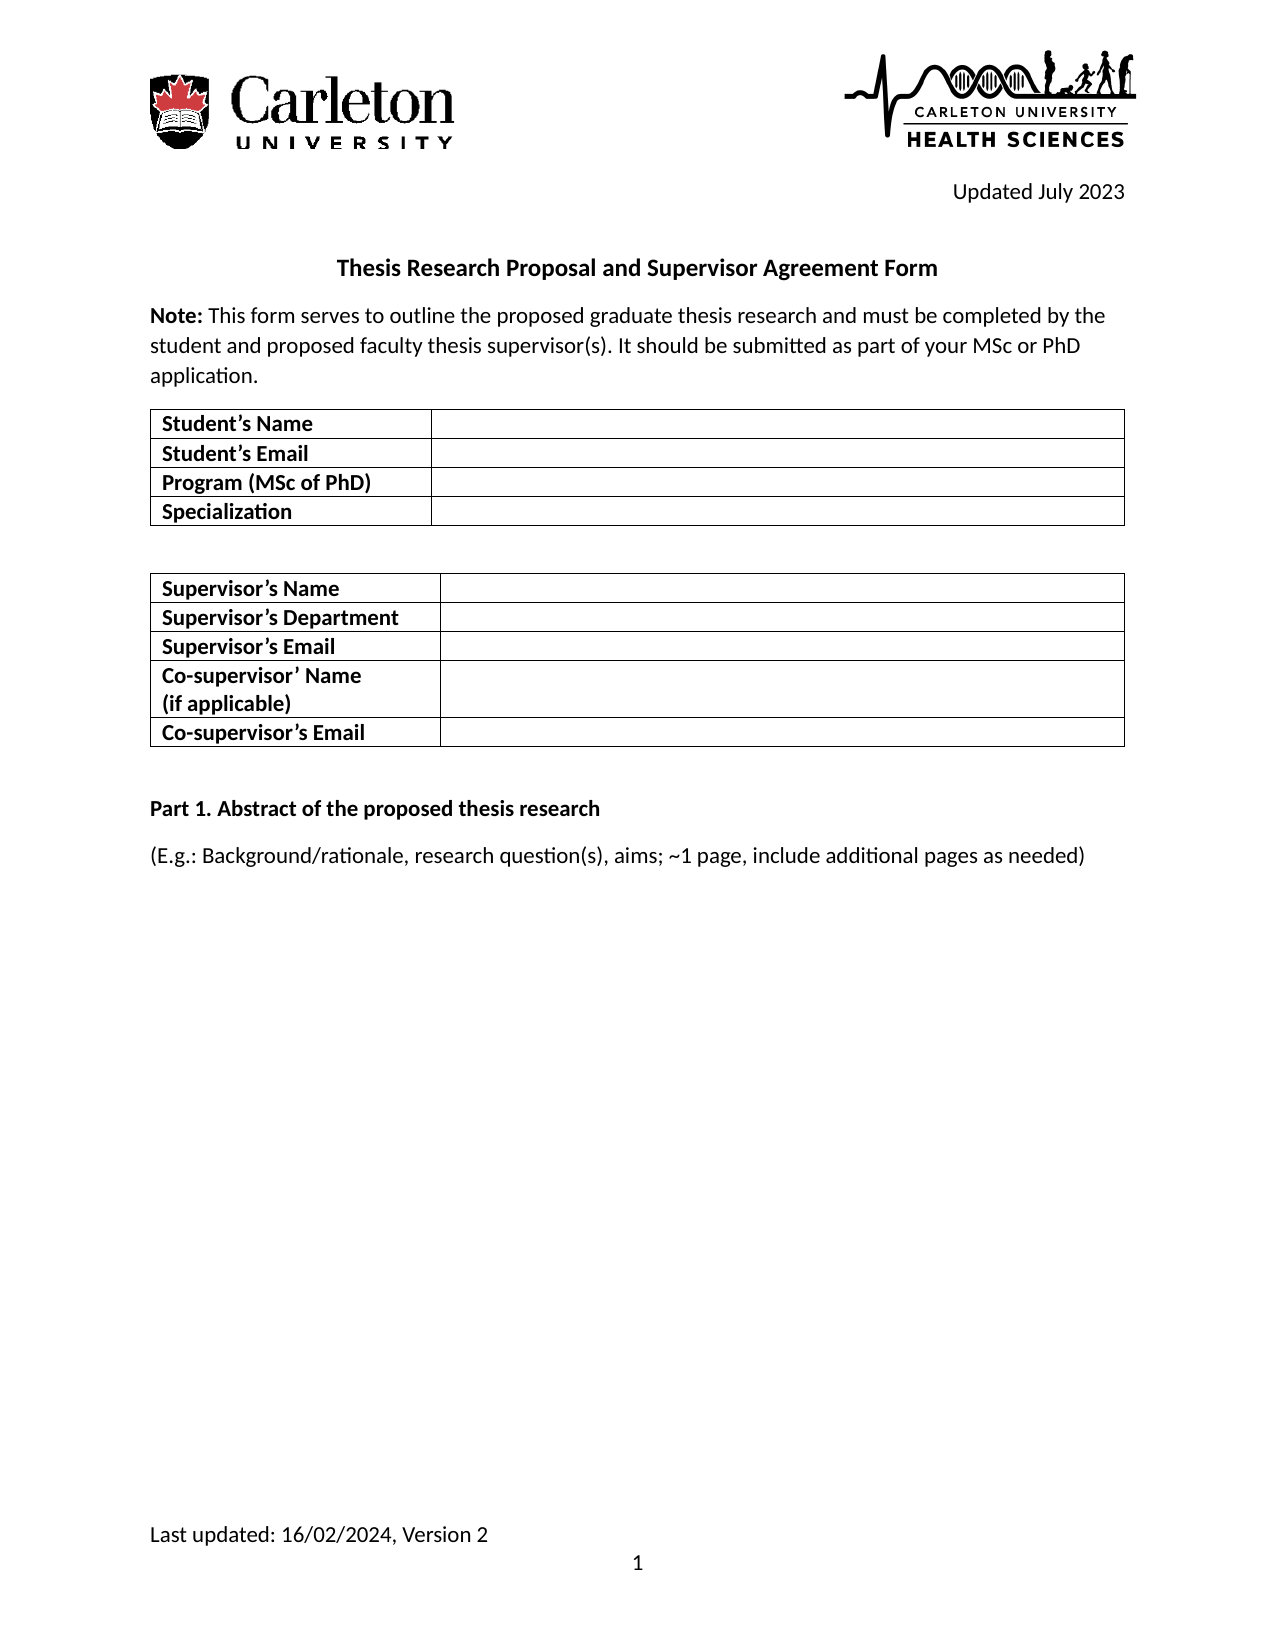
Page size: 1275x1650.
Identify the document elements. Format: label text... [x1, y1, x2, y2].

table_cell Co-supervisor’ Name (if applicable) [151, 661, 440, 717]
table_cell Supervisor’s Department [151, 603, 440, 631]
table_cell Program (MSc of PhD) [151, 468, 431, 496]
text (E.g.: Background/rationale, research question(s), aims; ~1 page, include additional pages as needed) [150, 841, 1125, 869]
table_cell [441, 603, 1124, 631]
table_cell Supervisor’s Email [151, 632, 440, 660]
table_header [432, 410, 1124, 438]
table_cell [441, 718, 1124, 746]
table_cell Specialization [151, 497, 431, 525]
table_cell [432, 497, 1124, 525]
picture [150, 73, 455, 149]
text Part 1. Abstract of the proposed thesis research [150, 794, 1125, 822]
table_header Supervisor’s Name [151, 574, 440, 602]
table_cell Student’s Email [151, 439, 431, 467]
table_cell [432, 439, 1124, 467]
table_cell Co-supervisor’s Email [151, 718, 440, 746]
picture [843, 40, 1138, 159]
table_header [441, 574, 1124, 602]
table_cell [432, 468, 1124, 496]
text Thesis Research Proposal and Supervisor Agreement Form [150, 252, 1125, 282]
table_cell [441, 632, 1124, 660]
text Note: This form serves to outline the proposed graduate thesis research and must be completed by the student and proposed faculty thesis supervisor(s). It should be submitted as part of your MSc or PhD application. [150, 301, 1125, 390]
table_cell [441, 661, 1124, 717]
table_header Student’s Name [151, 410, 431, 438]
